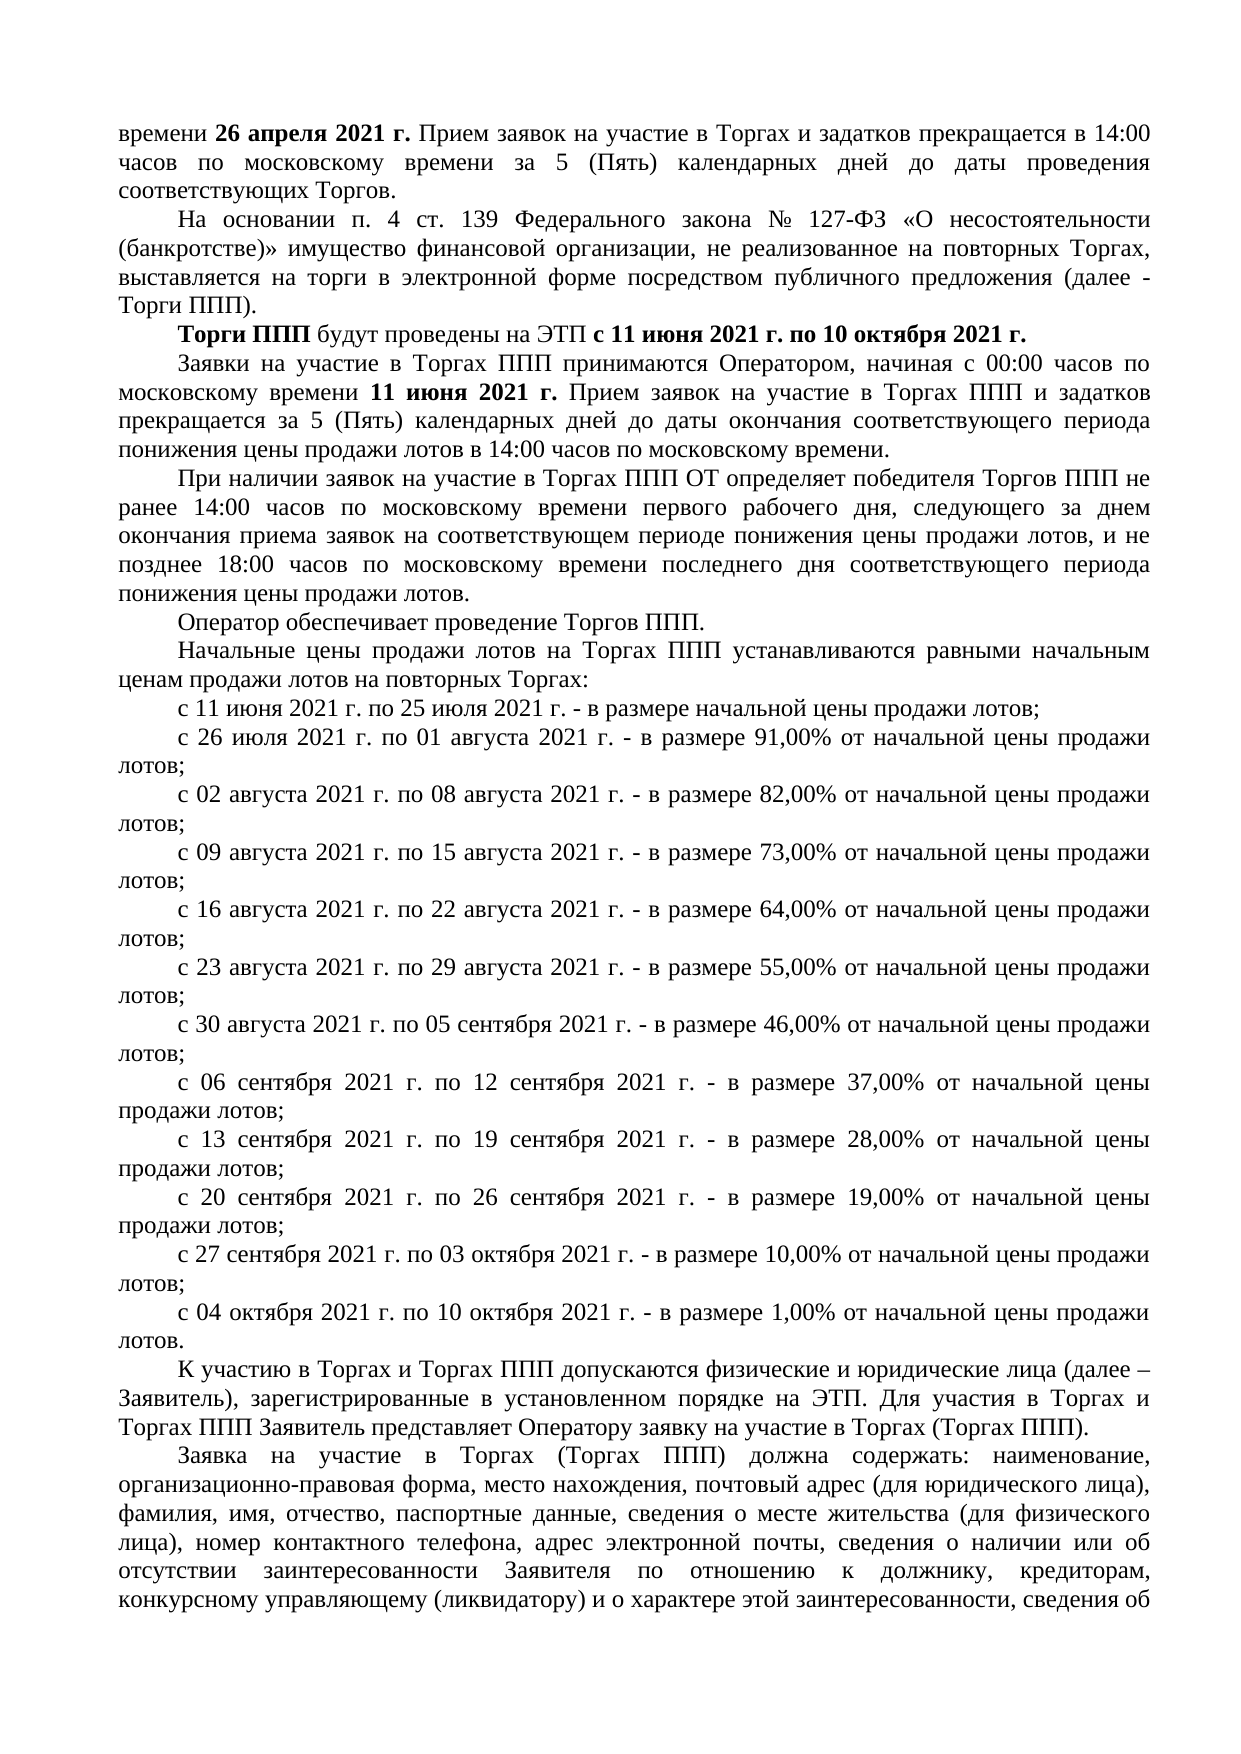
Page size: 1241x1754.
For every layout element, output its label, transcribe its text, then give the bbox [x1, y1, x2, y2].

text с 16 августа 2021 г. по 22 августа 2021 г. - в размере 64,00% от начальной цены продажи лотов; [118, 894, 1151, 952]
text К участию в Торгах и Торгах ППП допускаются физические и юридические лица (далее – Заявитель), зарегистрированные в установленном порядке на ЭТП. Для участия в Торгах и Торгах ППП Заявитель представляет Оператору заявку на участие в Торгах (Торгах ППП). [118, 1354, 1151, 1441]
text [118, 118, 1151, 204]
text с 04 октября 2021 г. по 10 октября 2021 г. - в размере 1,00% от начальной цены продажи лотов. [118, 1297, 1151, 1354]
text При наличии заявок на участие в Торгах ППП ОТ определяет победителя Торгов ППП не ранее 14:00 часов по московскому времени первого рабочего дня, следующего за днем окончания приема заявок на соответствующем периоде понижения цены продажи лотов, и не позднее 18:00 часов по московскому времени последнего дня соответствующего периода понижения цены продажи лотов. [118, 463, 1151, 607]
text с 27 сентября 2021 г. по 03 октября 2021 г. - в размере 10,00% от начальной цены продажи лотов; [118, 1239, 1151, 1297]
text Торги ППП будут проведены на ЭТП с 11 июня 2021 г. по 10 октября 2021 г. [593, 319, 1151, 348]
text с 30 августа 2021 г. по 05 сентября 2021 г. - в размере 46,00% от начальной цены продажи лотов; [118, 1009, 1151, 1067]
text с 06 сентября 2021 г. по 12 сентября 2021 г. - в размере 37,00% от начальной цены продажи лотов; [118, 1067, 1151, 1124]
text с 23 августа 2021 г. по 29 августа 2021 г. - в размере 55,00% от начальной цены продажи лотов; [118, 952, 1151, 1009]
text с 09 августа 2021 г. по 15 августа 2021 г. - в размере 73,00% от начальной цены продажи лотов; [118, 837, 1151, 894]
text Оператор обеспечивает проведение Торгов ППП. [118, 607, 1151, 636]
text с 26 июля 2021 г. по 01 августа 2021 г. - в размере 91,00% от начальной цены продажи лотов; [118, 722, 1151, 779]
text Начальные цены продажи лотов на Торгах ППП устанавливаются равными начальным ценам продажи лотов на повторных Торгах: [118, 636, 1151, 693]
text Заявки на участие в Торгах ППП принимаются Оператором, начиная с 00:00 часов по московскому времени 11 июня 2021 г. Прием заявок на участие в Торгах ППП и задатков прекращается за 5 (Пять) календарных дней до даты окончания соответствующего периода понижения цены продажи лотов в 14:00 часов по московскому времени. [118, 348, 1151, 463]
text с 13 сентября 2021 г. по 19 сентября 2021 г. - в размере 28,00% от начальной цены продажи лотов; [118, 1124, 1151, 1182]
text с 02 августа 2021 г. по 08 августа 2021 г. - в размере 82,00% от начальной цены продажи лотов; [118, 779, 1151, 837]
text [118, 1441, 1151, 1613]
text с 20 сентября 2021 г. по 26 сентября 2021 г. - в размере 19,00% от начальной цены продажи лотов; [118, 1182, 1151, 1239]
text На основании п. 4 ст. 139 Федерального закона № 127-ФЗ «О несостоятельности (банкротстве)» имущество финансовой организации, не реализованное на повторных Торгах, выставляется на торги в электронной форме посредством публичного предложения (далее - Торги ППП). [118, 204, 1151, 319]
text Торги ППП будут проведены на ЭТП с 11 июня 2021 г. по 10 октября 2021 г. [118, 319, 311, 348]
text с 11 июня 2021 г. по 25 июля 2021 г. - в размере начальной цены продажи лотов; [118, 693, 1151, 722]
